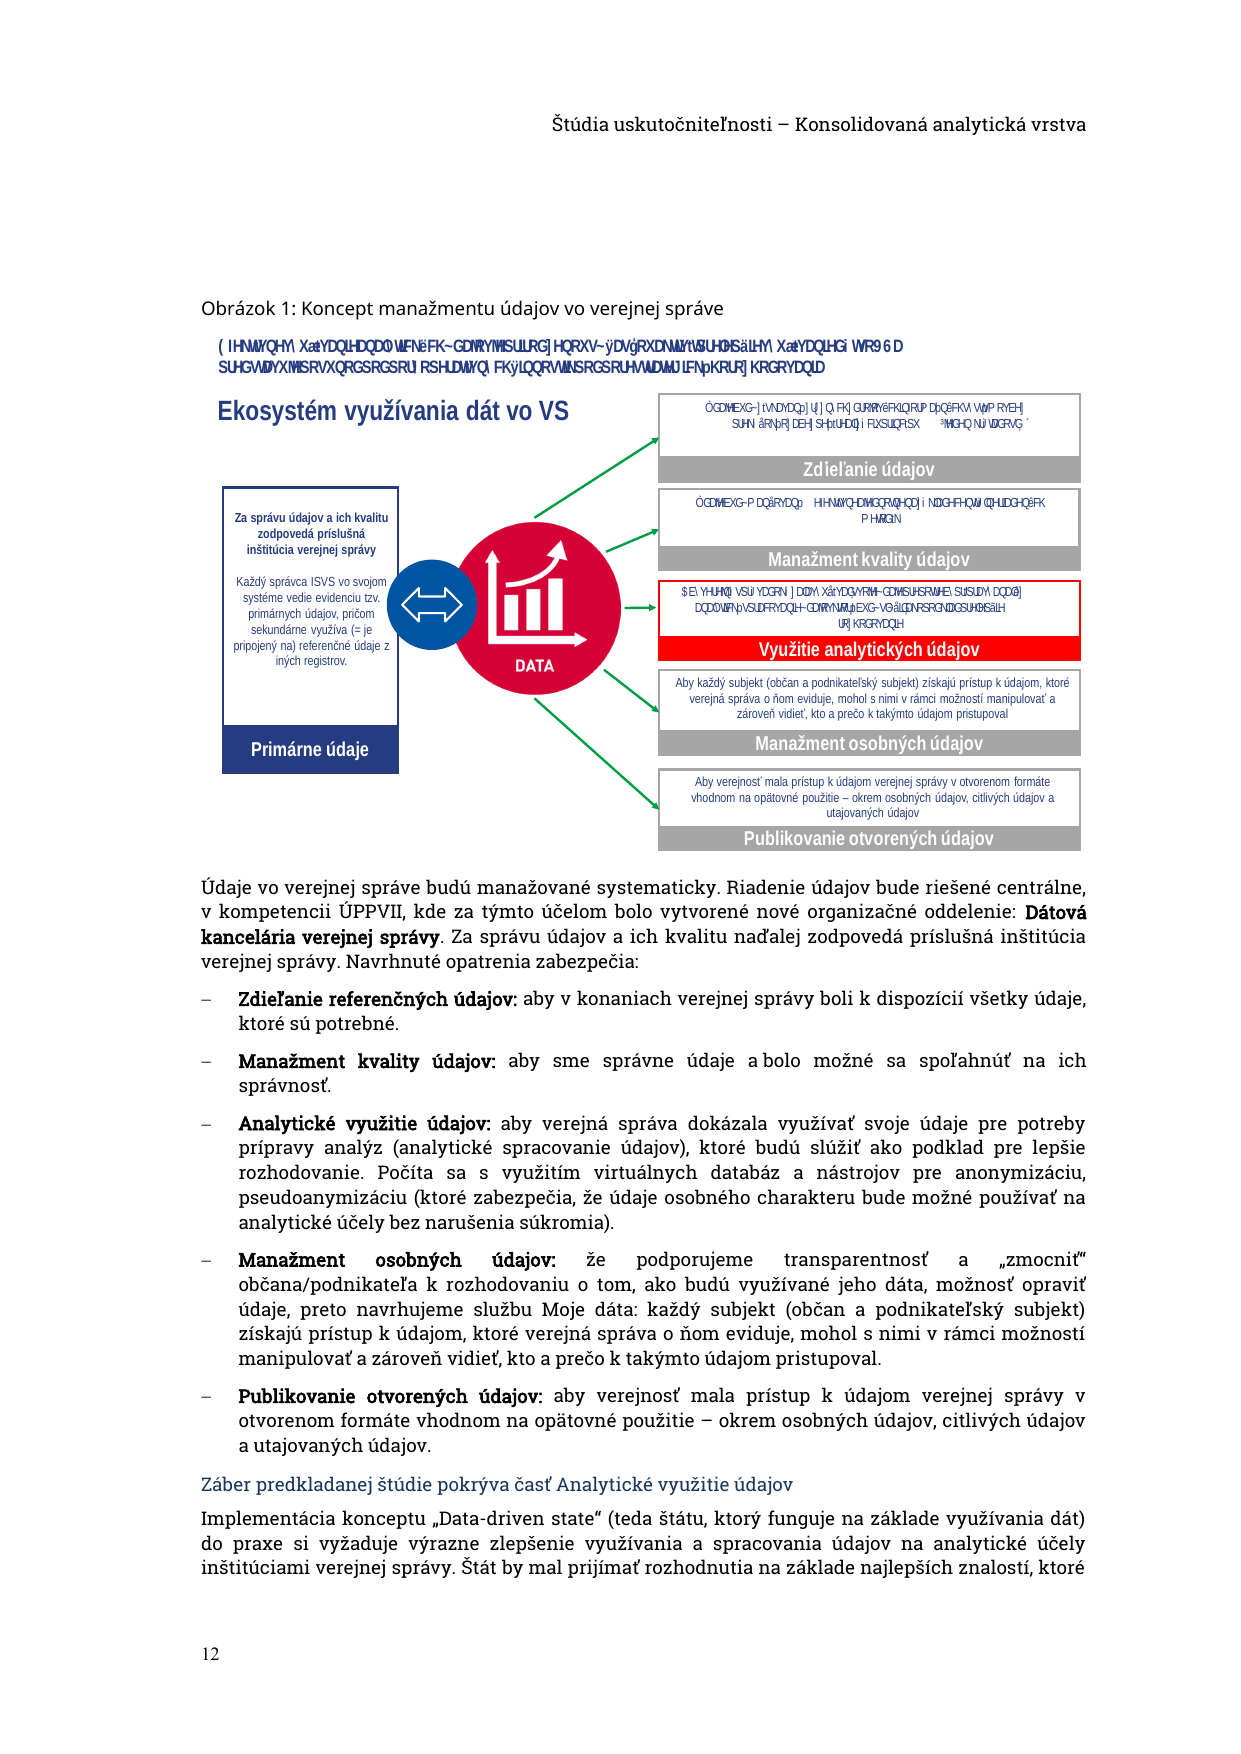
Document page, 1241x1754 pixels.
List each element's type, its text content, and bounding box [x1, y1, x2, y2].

text Manažment osobných údajov: že podporujeme transparentnosť a „zmocniť“ občana/podnikateľa k rozhodovaniu o tom, ako budú využívané jeho dáta, možnosť opraviť údaje, preto navrhujeme službu Moje dáta: každý subjekt (občan a podnikateľský subjekt) získajú prístup k údajom, ktoré verejná správa o ňom eviduje, mohol s nimi v rámci možností manipulovať a zároveň vidieť, kto a prečo k takýmto údajom pristupoval. [201, 1247, 1087, 1371]
text Zdieľanie referenčných údajov: aby v konaniach verejnej správy boli k dispozícií všetky údaje, ktoré sú potrebné. [201, 986, 1087, 1036]
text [201, 1505, 1087, 1580]
text Manažment kvality údajov: aby sme správne údaje a bolo možné sa spoľahnúť na ich správnosť. [201, 1048, 1087, 1098]
text Údaje vo verejnej správe budú manažované systematicky. Riadenie údajov bude riešené centrálne, v kompetencii ÚPPVII, kde za týmto účelom bolo vytvorené nové organizačné oddelenie: Dátová kancelária verejnej správy. Za správu údajov a ich kvalitu naďalej zodpovedá príslušná inštitúcia verejnej správy. Navrhnuté opatrenia zabezpečia: [201, 874, 1087, 973]
subtitle Záber predkladanej štúdie pokrýva časť Analytické využitie údajov [201, 1470, 1087, 1497]
text Publikovanie otvorených údajov: aby verejnosť mala prístup k údajom verejnej správy v otvorenom formáte vhodnom na opätovné použitie – okrem osobných údajov, citlivých údajov a utajovaných údajov. [201, 1383, 1087, 1457]
text Obrázok 1: Koncept manažmentu údajov vo verejnej správe [201, 295, 1087, 321]
text Analytické využitie údajov: aby verejná správa dokázala využívať svoje údaje pre potreby prípravy analýz (analytické spracovanie údajov), ktoré budú slúžiť ako podklad pre lepšie rozhodovanie. Počíta sa s využitím virtuálnych databáz a nástrojov pre anonymizáciu, pseudoanymizáciu (ktoré zabezpečia, že údaje osobného charakteru bude možné používať na analytické účely bez narušenia súkromia). [201, 1110, 1087, 1234]
